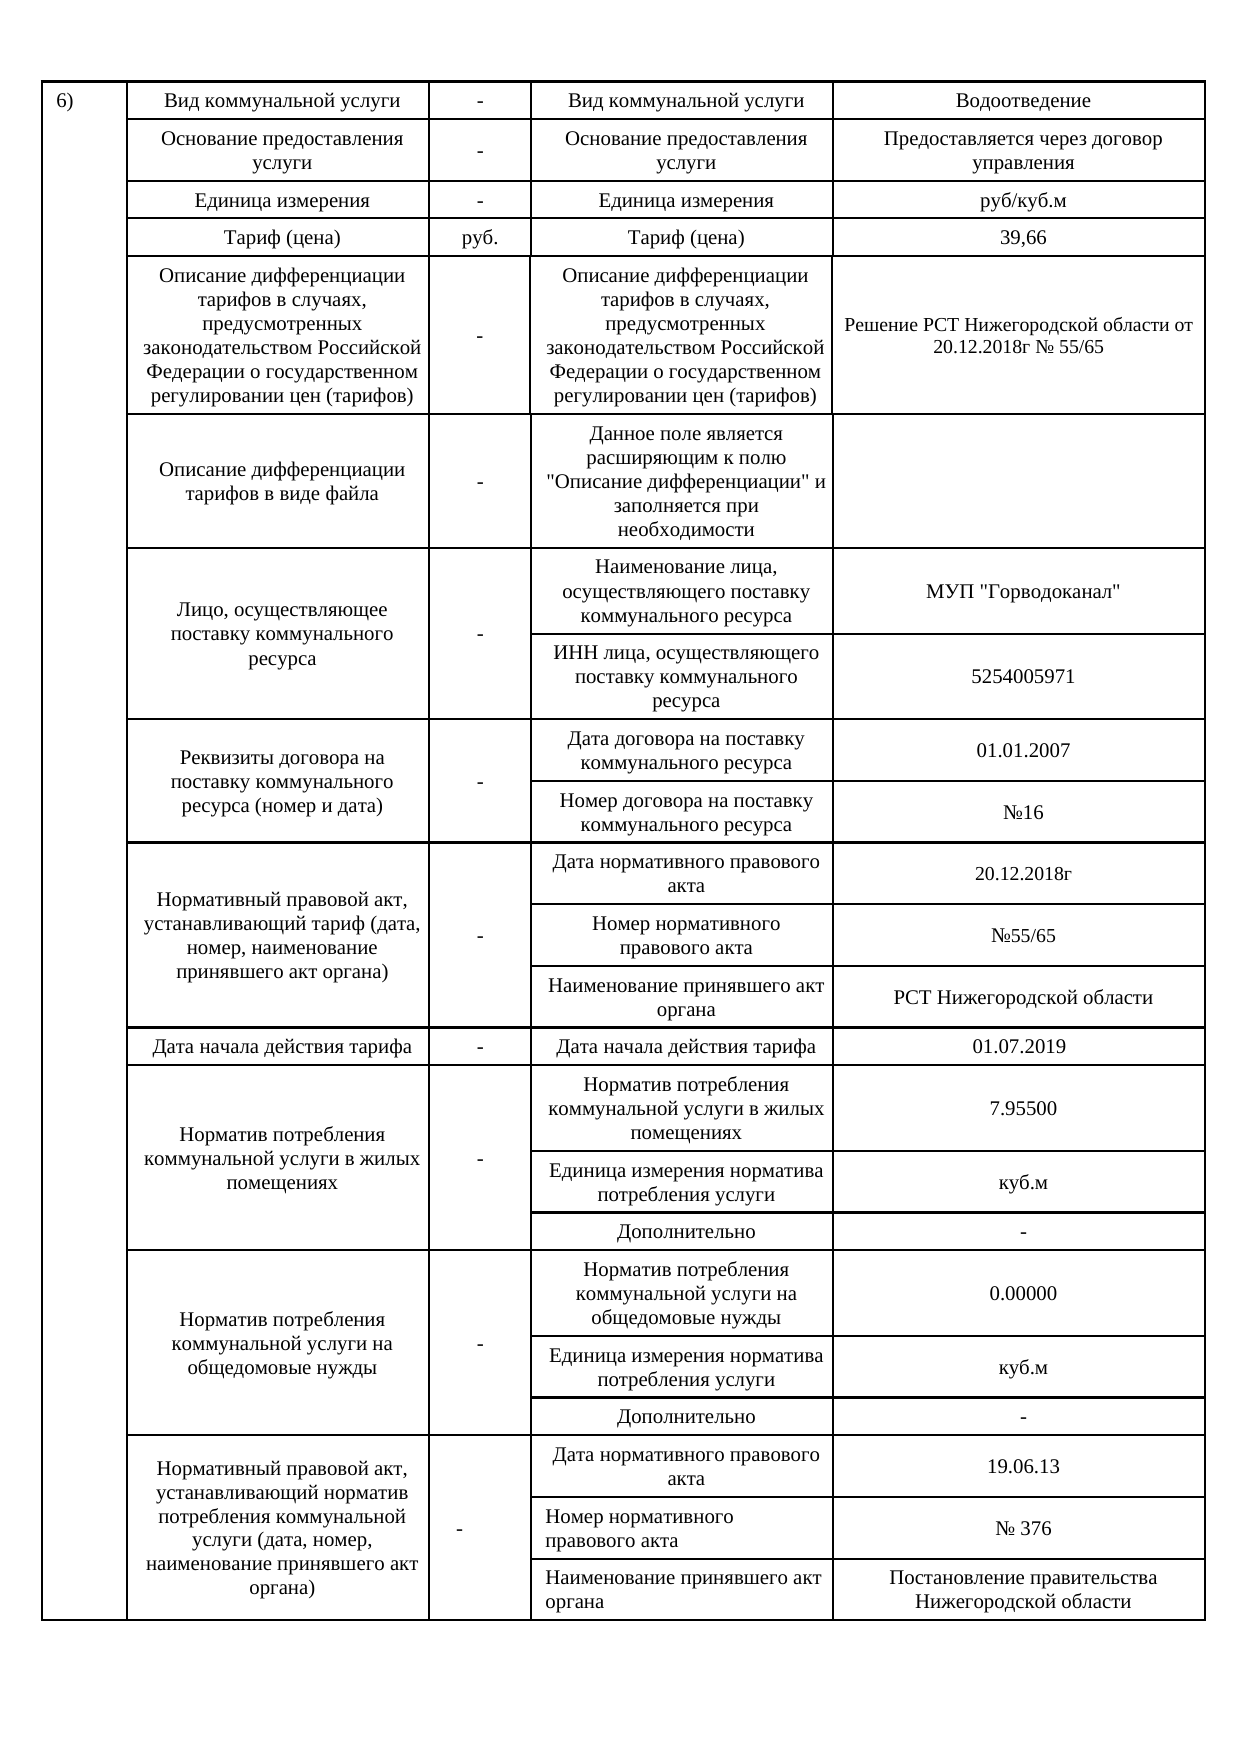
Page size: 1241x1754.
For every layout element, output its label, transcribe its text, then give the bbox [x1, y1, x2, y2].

table_cell - [834, 1399, 1204, 1434]
table_cell руб. [430, 219, 530, 255]
table_cell Описание дифференциации тарифов в виде файла [128, 415, 428, 547]
table_cell руб/куб.м [834, 182, 1204, 217]
table_cell Дополнительно [532, 1399, 832, 1434]
table_cell Наименование лица, осуществляющего поставку коммунального ресурса [532, 549, 832, 632]
table_cell Данное поле является расширяющим к полю "Описание дифференциации" и заполняется при необходимости [532, 415, 832, 547]
table_cell Номер нормативного правового акта [532, 1498, 832, 1557]
table_cell Дополнительно [532, 1214, 832, 1249]
table_cell [834, 415, 1204, 547]
table_header Вид коммунальной услуги [128, 83, 428, 118]
table_cell Описание дифференциации тарифов в случаях, предусмотренных законодательством Российской Федерации о государственном регулировании цен (тарифов) [531, 257, 831, 413]
table_cell Основание предоставления услуги [532, 120, 832, 180]
table_cell Единица измерения [532, 182, 832, 217]
table_cell Единица измерения норматива потребления услуги [532, 1337, 832, 1396]
table_cell - [430, 257, 529, 413]
table_cell 7.95500 [834, 1066, 1204, 1150]
table_cell Норматив потребления коммунальной услуги в жилых помещениях [532, 1066, 832, 1150]
table_cell № 376 [834, 1498, 1204, 1557]
table_cell МУП "Горводоканал" [834, 549, 1204, 632]
table_cell 0.00000 [834, 1251, 1204, 1335]
table_cell 20.12.2018г [834, 844, 1204, 903]
table_cell 39,66 [834, 219, 1204, 255]
table_cell куб.м [834, 1152, 1204, 1211]
table_cell Лицо, осуществляющее поставку коммунального ресурса [128, 549, 428, 718]
table_header Вид коммунальной услуги [532, 83, 832, 118]
table_cell 5254005971 [834, 635, 1204, 718]
table_cell ИНН лица, осуществляющего поставку коммунального ресурса [532, 635, 832, 718]
table_cell РСТ Нижегородской области [834, 967, 1204, 1026]
table_cell - [430, 415, 530, 547]
table_cell Дата начала действия тарифа [128, 1029, 428, 1064]
table_cell Номер нормативного правового акта [532, 905, 832, 965]
table_header Водоотведение [834, 83, 1204, 118]
table_cell Реквизиты договора на поставку коммунального ресурса (номер и дата) [128, 720, 428, 841]
table_cell - [834, 1214, 1204, 1249]
table_cell Основание предоставления услуги [128, 120, 428, 180]
table_cell Дата договора на поставку коммунального ресурса [532, 720, 832, 780]
table_header 6) [43, 83, 126, 1619]
table_cell Норматив потребления коммунальной услуги в жилых помещениях [128, 1066, 428, 1249]
table_cell - [430, 1436, 530, 1619]
table_cell №55/65 [834, 905, 1204, 965]
table_cell Наименование принявшего акт органа [532, 1560, 832, 1619]
table_cell Описание дифференциации тарифов в случаях, предусмотренных законодательством Российской Федерации о государственном регулировании цен (тарифов) [128, 257, 428, 413]
table_cell Наименование принявшего акт органа [532, 967, 832, 1026]
table_cell - [430, 1251, 530, 1434]
table_cell Дата начала действия тарифа [532, 1029, 832, 1064]
table_cell 01.07.2019 [834, 1029, 1204, 1064]
table_cell - [430, 120, 530, 180]
table_cell Норматив потребления коммунальной услуги на общедомовые нужды [532, 1251, 832, 1335]
table_cell - [430, 844, 530, 1026]
table_cell Нормативный правовой акт, устанавливающий тариф (дата, номер, наименование принявшего акт органа) [128, 844, 428, 1026]
table_cell куб.м [834, 1337, 1204, 1396]
table_cell 19.06.13 [834, 1436, 1204, 1496]
table_cell Решение РСТ Нижегородской области от 20.12.2018г № 55/65 [833, 257, 1204, 413]
table_cell Номер договора на поставку коммунального ресурса [532, 782, 832, 841]
table_cell Постановление правительства Нижегородской области [834, 1560, 1204, 1619]
table_cell - [430, 549, 530, 718]
table_cell Тариф (цена) [128, 219, 428, 255]
table_cell Предоставляется через договор управления [834, 120, 1204, 180]
table_cell Тариф (цена) [532, 219, 832, 255]
table_cell - [430, 182, 530, 217]
table_cell 01.01.2007 [834, 720, 1204, 780]
table_cell - [430, 1066, 530, 1249]
table_cell Единица измерения [128, 182, 428, 217]
table_cell Дата нормативного правового акта [532, 1436, 832, 1496]
table_header - [430, 83, 530, 118]
table_cell Дата нормативного правового акта [532, 844, 832, 903]
table_cell Норматив потребления коммунальной услуги на общедомовые нужды [128, 1251, 428, 1434]
table_cell Нормативный правовой акт, устанавливающий норматив потребления коммунальной услуги (дата, номер, наименование принявшего акт органа) [128, 1436, 428, 1619]
table_cell №16 [834, 782, 1204, 841]
table_cell Единица измерения норматива потребления услуги [532, 1152, 832, 1211]
table_cell - [430, 1029, 530, 1064]
table_cell - [430, 720, 530, 841]
